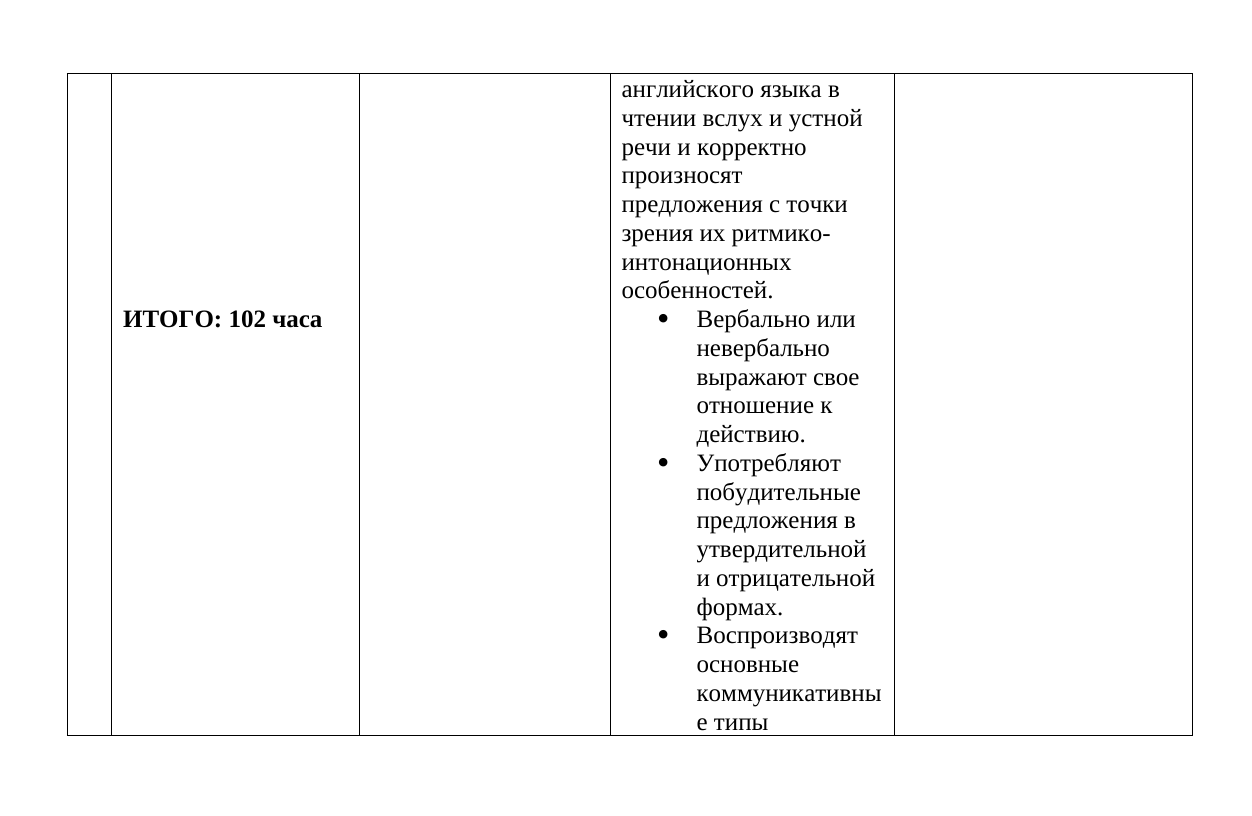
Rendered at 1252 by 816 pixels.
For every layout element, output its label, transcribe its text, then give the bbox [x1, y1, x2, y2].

table_cell [360, 74, 610, 735]
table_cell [895, 74, 1192, 735]
table_cell 9 [68, 74, 111, 735]
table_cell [611, 74, 894, 735]
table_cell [112, 74, 359, 735]
